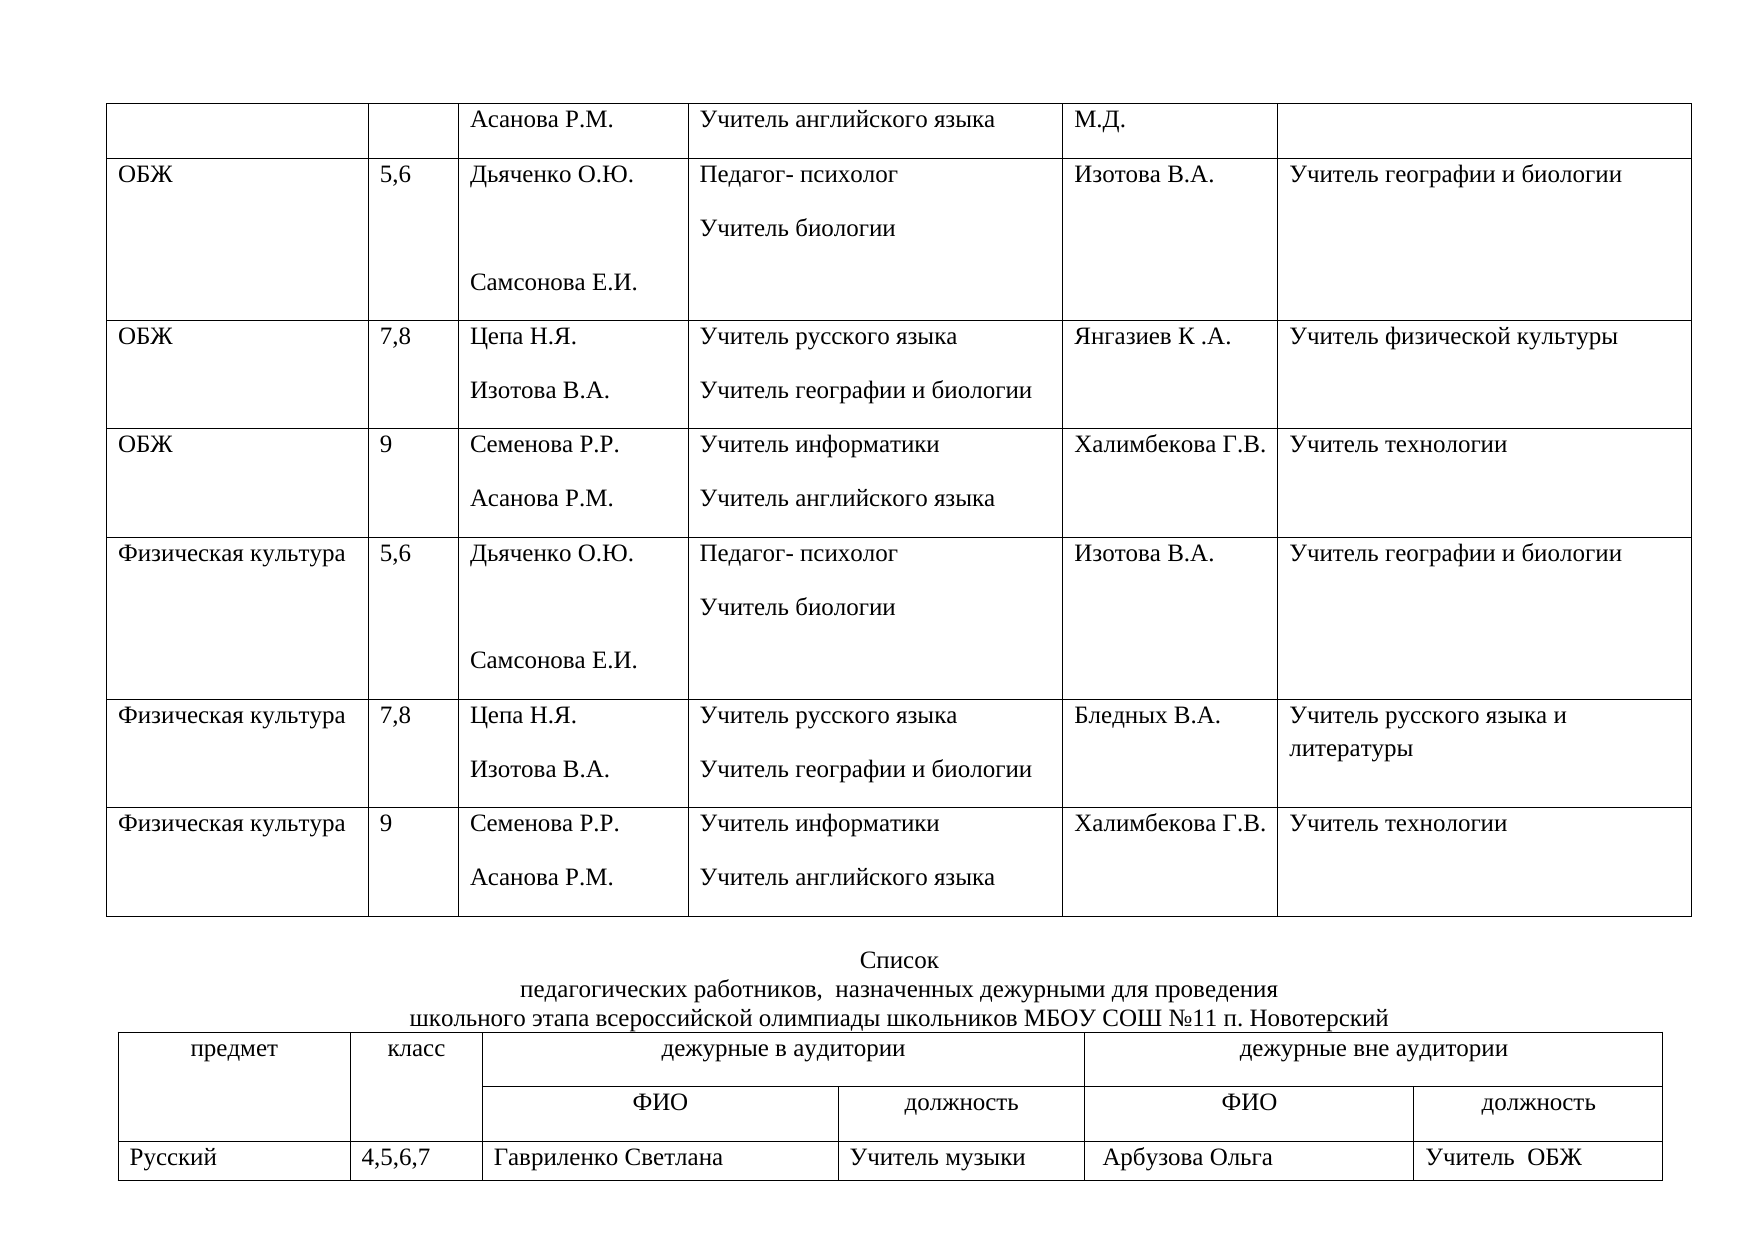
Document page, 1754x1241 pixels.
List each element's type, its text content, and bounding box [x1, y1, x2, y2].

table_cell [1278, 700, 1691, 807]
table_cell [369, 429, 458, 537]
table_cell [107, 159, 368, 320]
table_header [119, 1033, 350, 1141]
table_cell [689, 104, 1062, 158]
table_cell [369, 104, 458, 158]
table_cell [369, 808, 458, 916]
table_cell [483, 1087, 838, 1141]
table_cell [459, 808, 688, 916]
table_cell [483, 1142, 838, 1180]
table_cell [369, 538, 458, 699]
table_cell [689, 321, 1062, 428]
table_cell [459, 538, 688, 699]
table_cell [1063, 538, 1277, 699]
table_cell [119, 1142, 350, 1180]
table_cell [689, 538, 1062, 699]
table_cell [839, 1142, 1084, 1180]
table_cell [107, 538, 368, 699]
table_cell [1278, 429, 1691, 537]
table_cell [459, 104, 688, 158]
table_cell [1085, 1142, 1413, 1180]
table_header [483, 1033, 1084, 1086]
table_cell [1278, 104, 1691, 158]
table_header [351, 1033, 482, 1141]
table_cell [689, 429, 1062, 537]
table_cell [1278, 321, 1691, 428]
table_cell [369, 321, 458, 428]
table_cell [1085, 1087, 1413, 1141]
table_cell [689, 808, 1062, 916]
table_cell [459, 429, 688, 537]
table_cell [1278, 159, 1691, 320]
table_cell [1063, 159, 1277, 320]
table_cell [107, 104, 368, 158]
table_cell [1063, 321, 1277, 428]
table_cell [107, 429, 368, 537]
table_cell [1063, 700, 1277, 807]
text школьного этапа всероссийской олимпиады школьников МБОУ СОШ №11 п. Новотерский [118, 1003, 1680, 1032]
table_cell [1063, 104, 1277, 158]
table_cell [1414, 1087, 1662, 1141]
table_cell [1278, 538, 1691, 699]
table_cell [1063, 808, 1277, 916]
text Список [118, 945, 1680, 974]
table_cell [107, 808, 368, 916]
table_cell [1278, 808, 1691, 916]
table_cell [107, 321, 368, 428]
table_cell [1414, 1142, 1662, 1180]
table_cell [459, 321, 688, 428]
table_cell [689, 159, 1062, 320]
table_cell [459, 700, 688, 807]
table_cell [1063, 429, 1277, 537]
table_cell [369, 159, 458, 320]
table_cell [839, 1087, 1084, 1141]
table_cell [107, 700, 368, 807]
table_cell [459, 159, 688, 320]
text педагогических работников, назначенных дежурными для проведения [118, 974, 1680, 1003]
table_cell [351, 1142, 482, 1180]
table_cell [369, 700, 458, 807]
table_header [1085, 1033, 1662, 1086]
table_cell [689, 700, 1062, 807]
